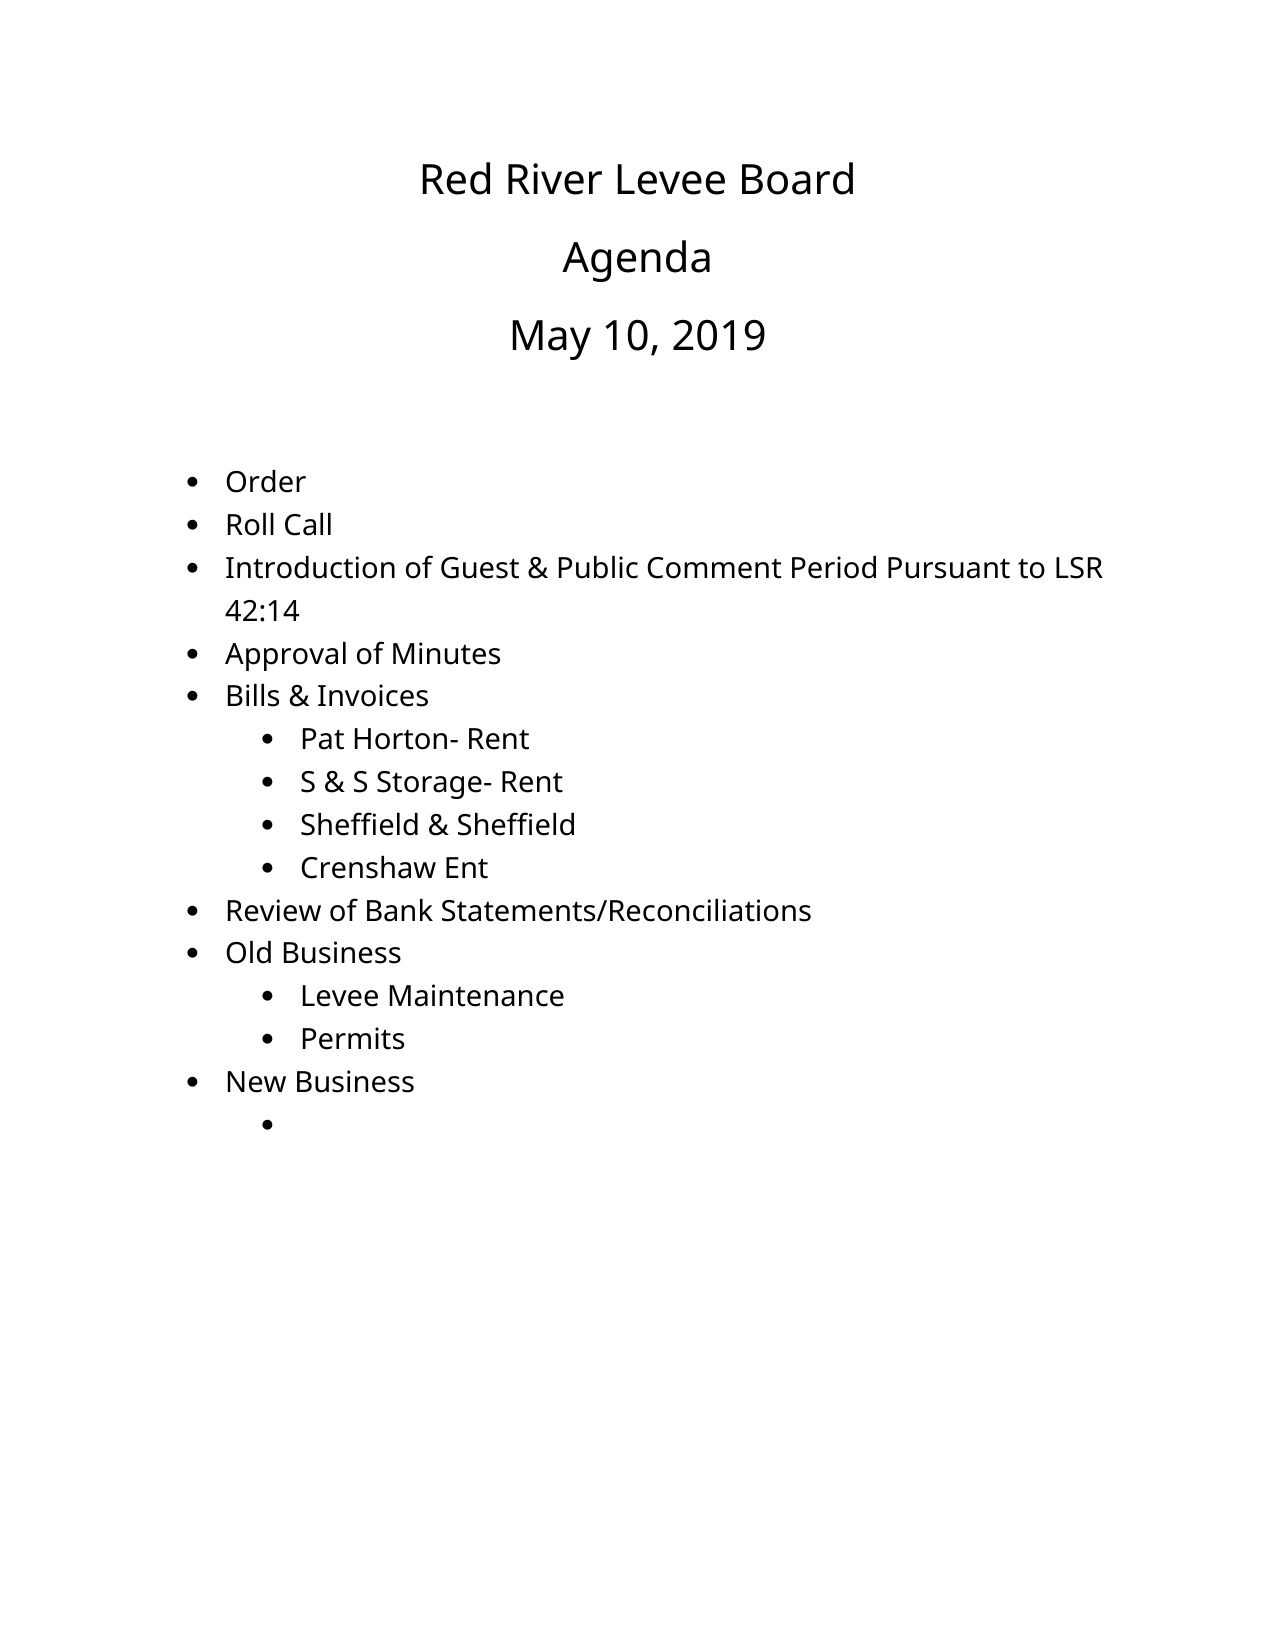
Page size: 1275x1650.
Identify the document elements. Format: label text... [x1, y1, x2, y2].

list Order [187, 462, 1125, 501]
list Crenshaw Ent [262, 847, 1125, 887]
list Permits [262, 1018, 1125, 1058]
list S & S Storage- Rent [262, 761, 1125, 801]
list Roll Call [187, 504, 1125, 544]
list New Business [187, 1061, 1125, 1101]
list Introduction of Guest & Public Comment Period Pursuant to LSR 42:14 [187, 547, 1125, 630]
list Sheffield & Sheffield [262, 804, 1125, 844]
text May 10, 2019 [150, 306, 1125, 363]
list Pat Horton- Rent [262, 718, 1125, 758]
list Approval of Minutes [187, 633, 1125, 673]
text Red River Levee Board [150, 150, 1125, 207]
list Old Business [187, 933, 1125, 972]
text Agenda [150, 228, 1125, 285]
list Levee Maintenance [262, 975, 1125, 1015]
list Review of Bank Statements/Reconciliations [187, 890, 1125, 929]
list Bills & Invoices [187, 676, 1125, 715]
